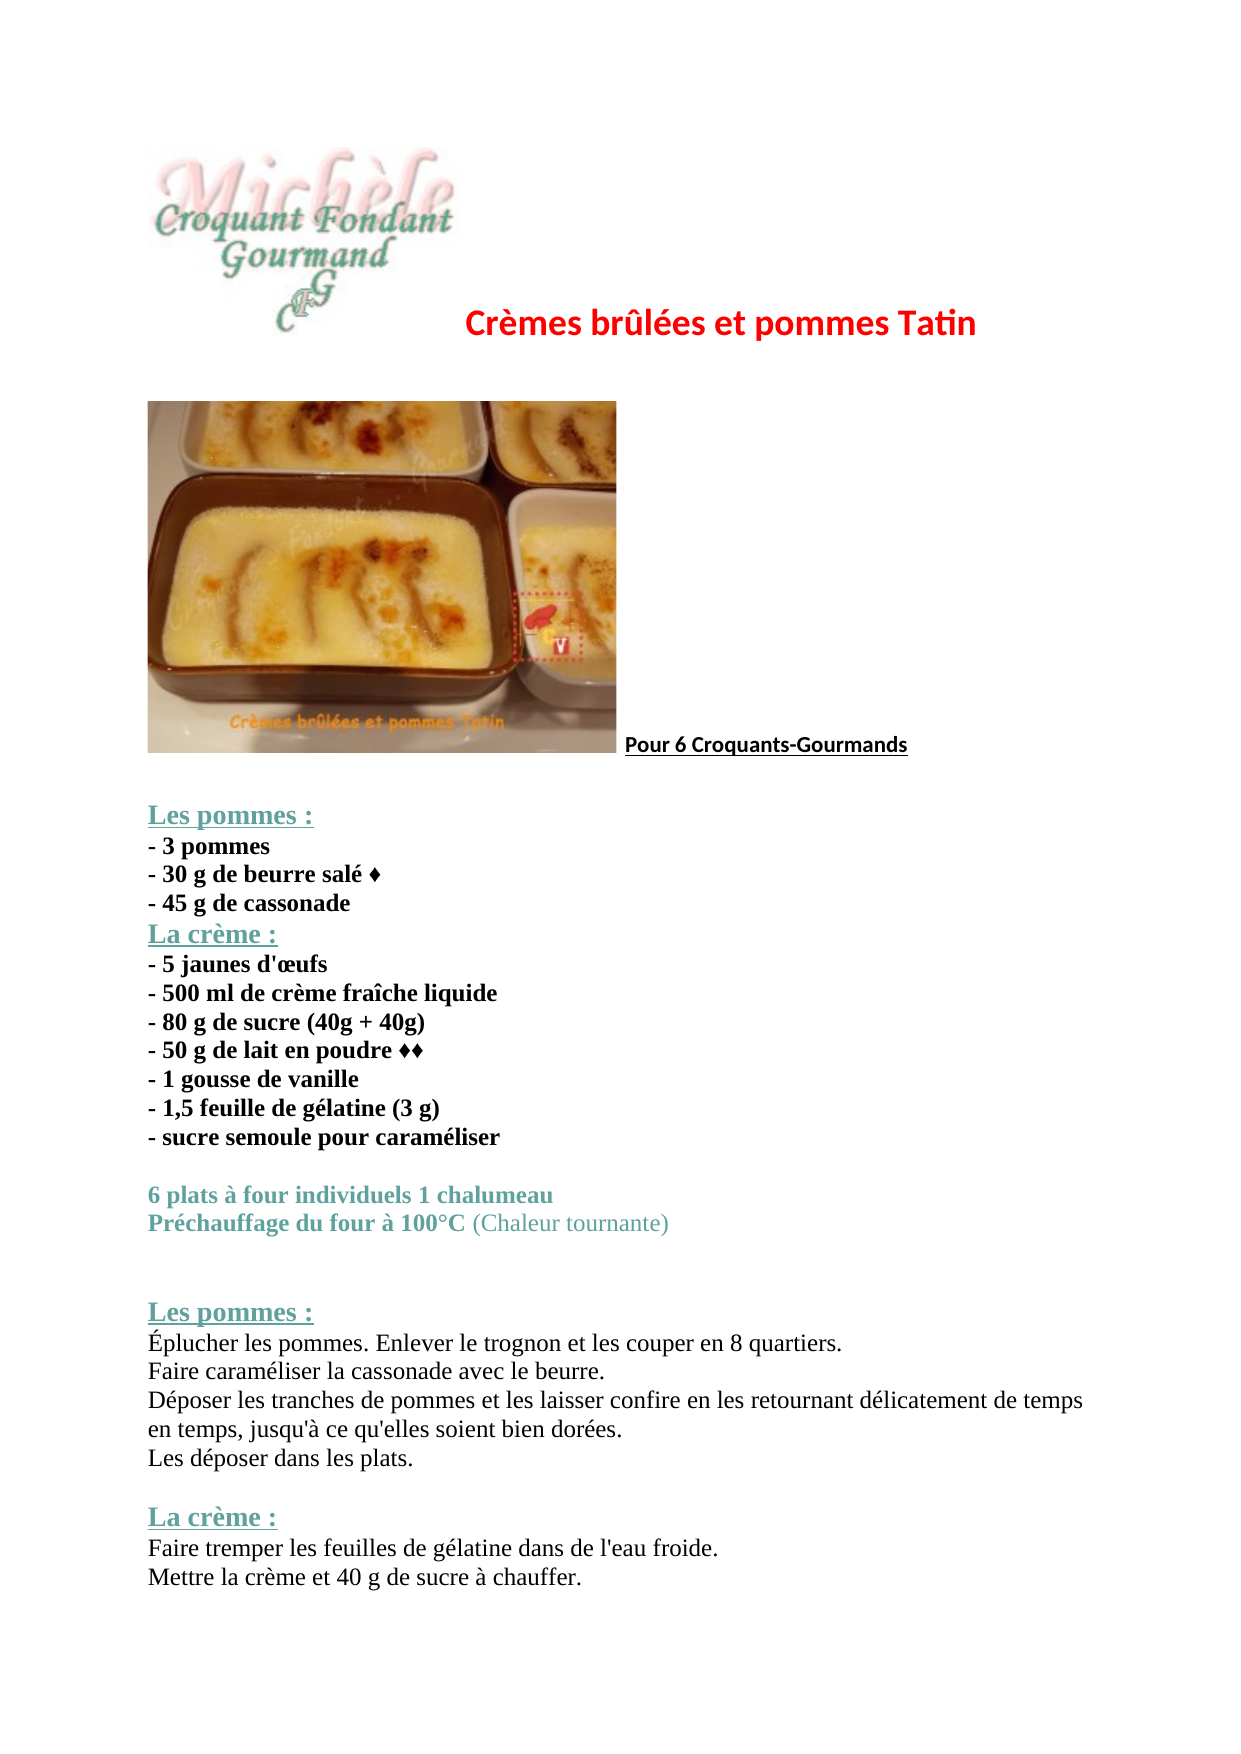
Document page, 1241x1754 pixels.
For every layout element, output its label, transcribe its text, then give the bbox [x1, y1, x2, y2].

picture [147, 401, 617, 753]
text Les pommes : Éplucher les pommes. Enlever le trognon et les couper en 8 quartiers. Faire caraméliser la cassonade avec le beurre. Déposer les tranches de pommes et les laisser confire en les retournant délicatement de temps en temps, jusqu'à ce qu'elles soient bien dorées. Les déposer dans les plats. [148, 1266, 1093, 1471]
text Les pommes : - 3 pommes - 30 g de beurre salé ♦ - 45 g de cassonade La crème : - 5 jaunes d'œufs - 500 ml de crème fraîche liquide - 80 g de sucre (40g + 40g) - 50 g de lait en poudre ♦♦ - 1 gousse de vanille - 1,5 feuille de gélatine (3 g) - sucre semoule pour caraméliser [148, 798, 1093, 1151]
text 6 plats à four individuels 1 chalumeau Préchauffage du four à 100°C (Chaleur tournante) [148, 1180, 1093, 1237]
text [148, 1501, 1093, 1590]
picture [147, 147, 461, 336]
